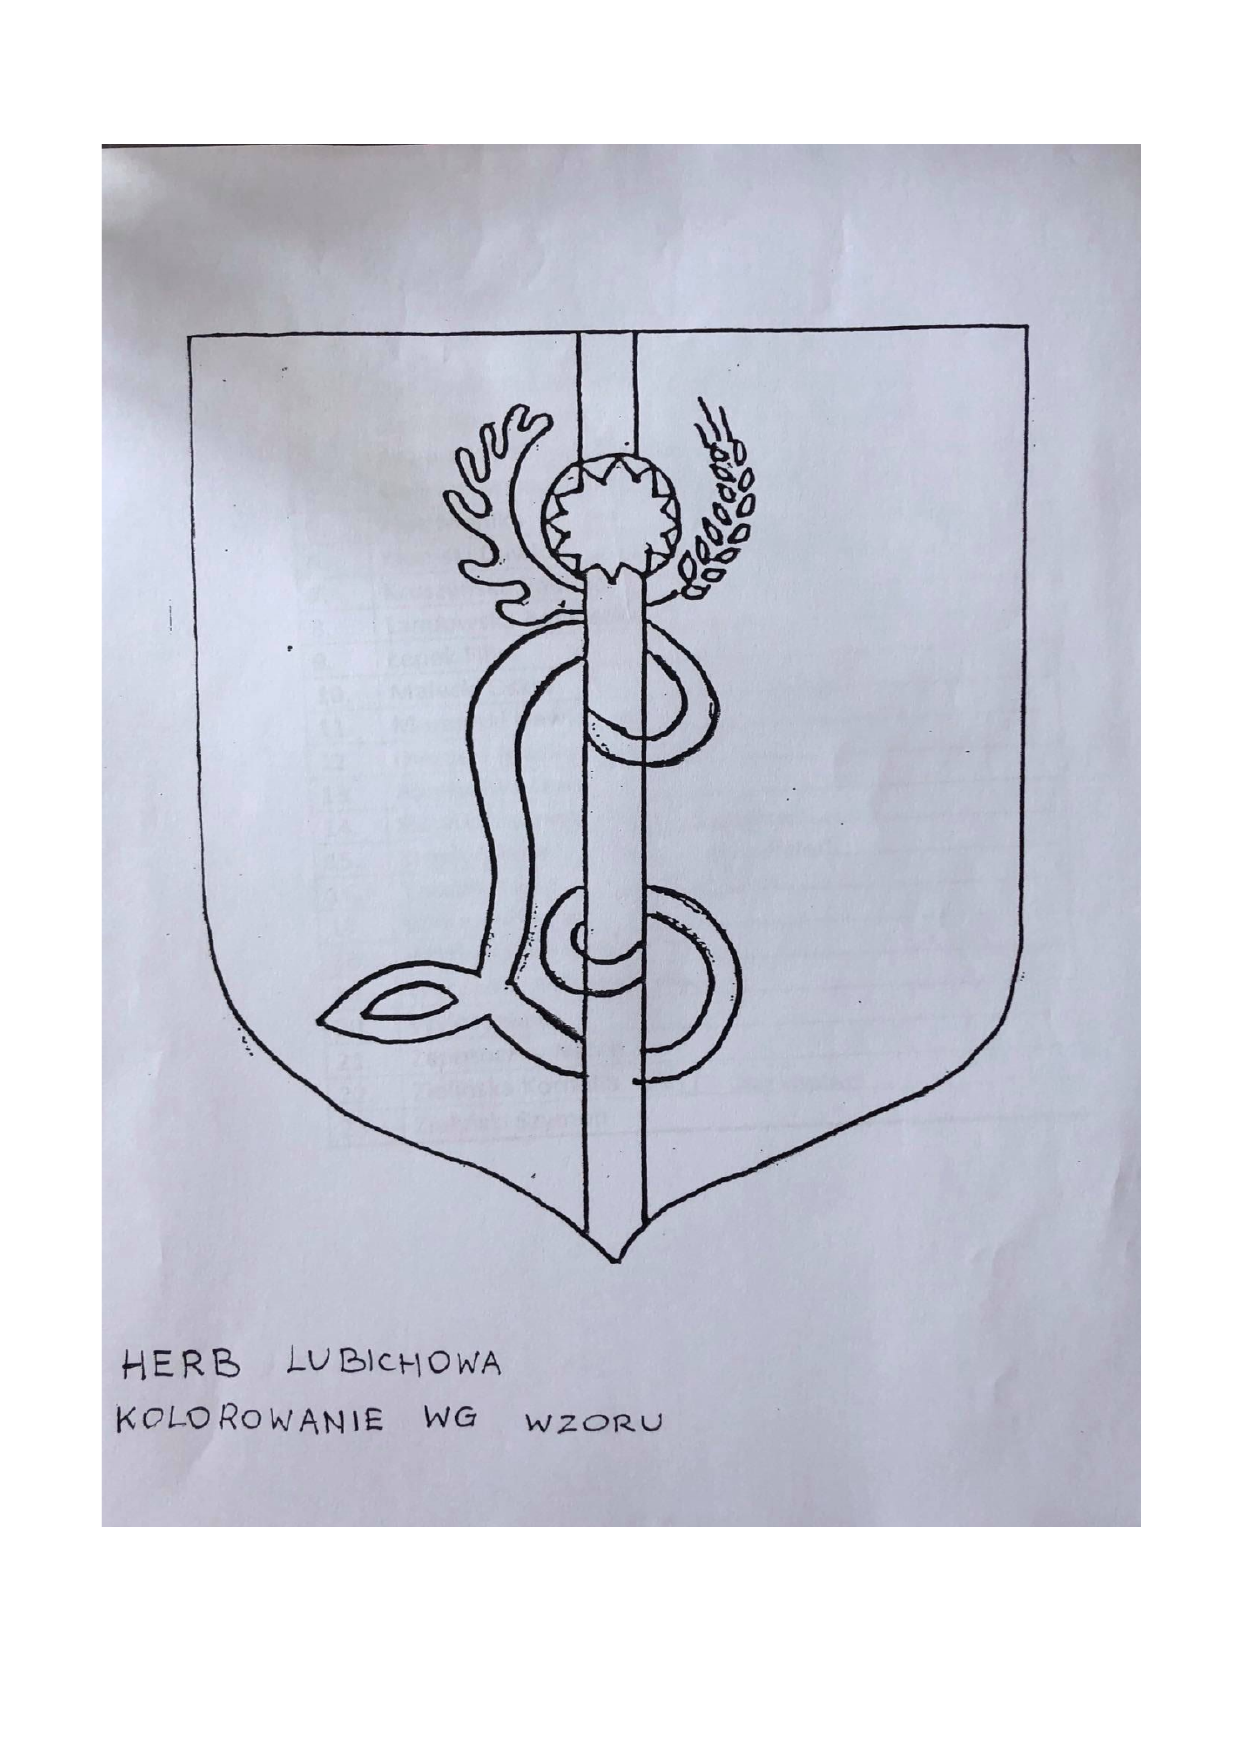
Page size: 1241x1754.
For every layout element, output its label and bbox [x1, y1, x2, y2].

picture [103, 145, 1141, 1527]
